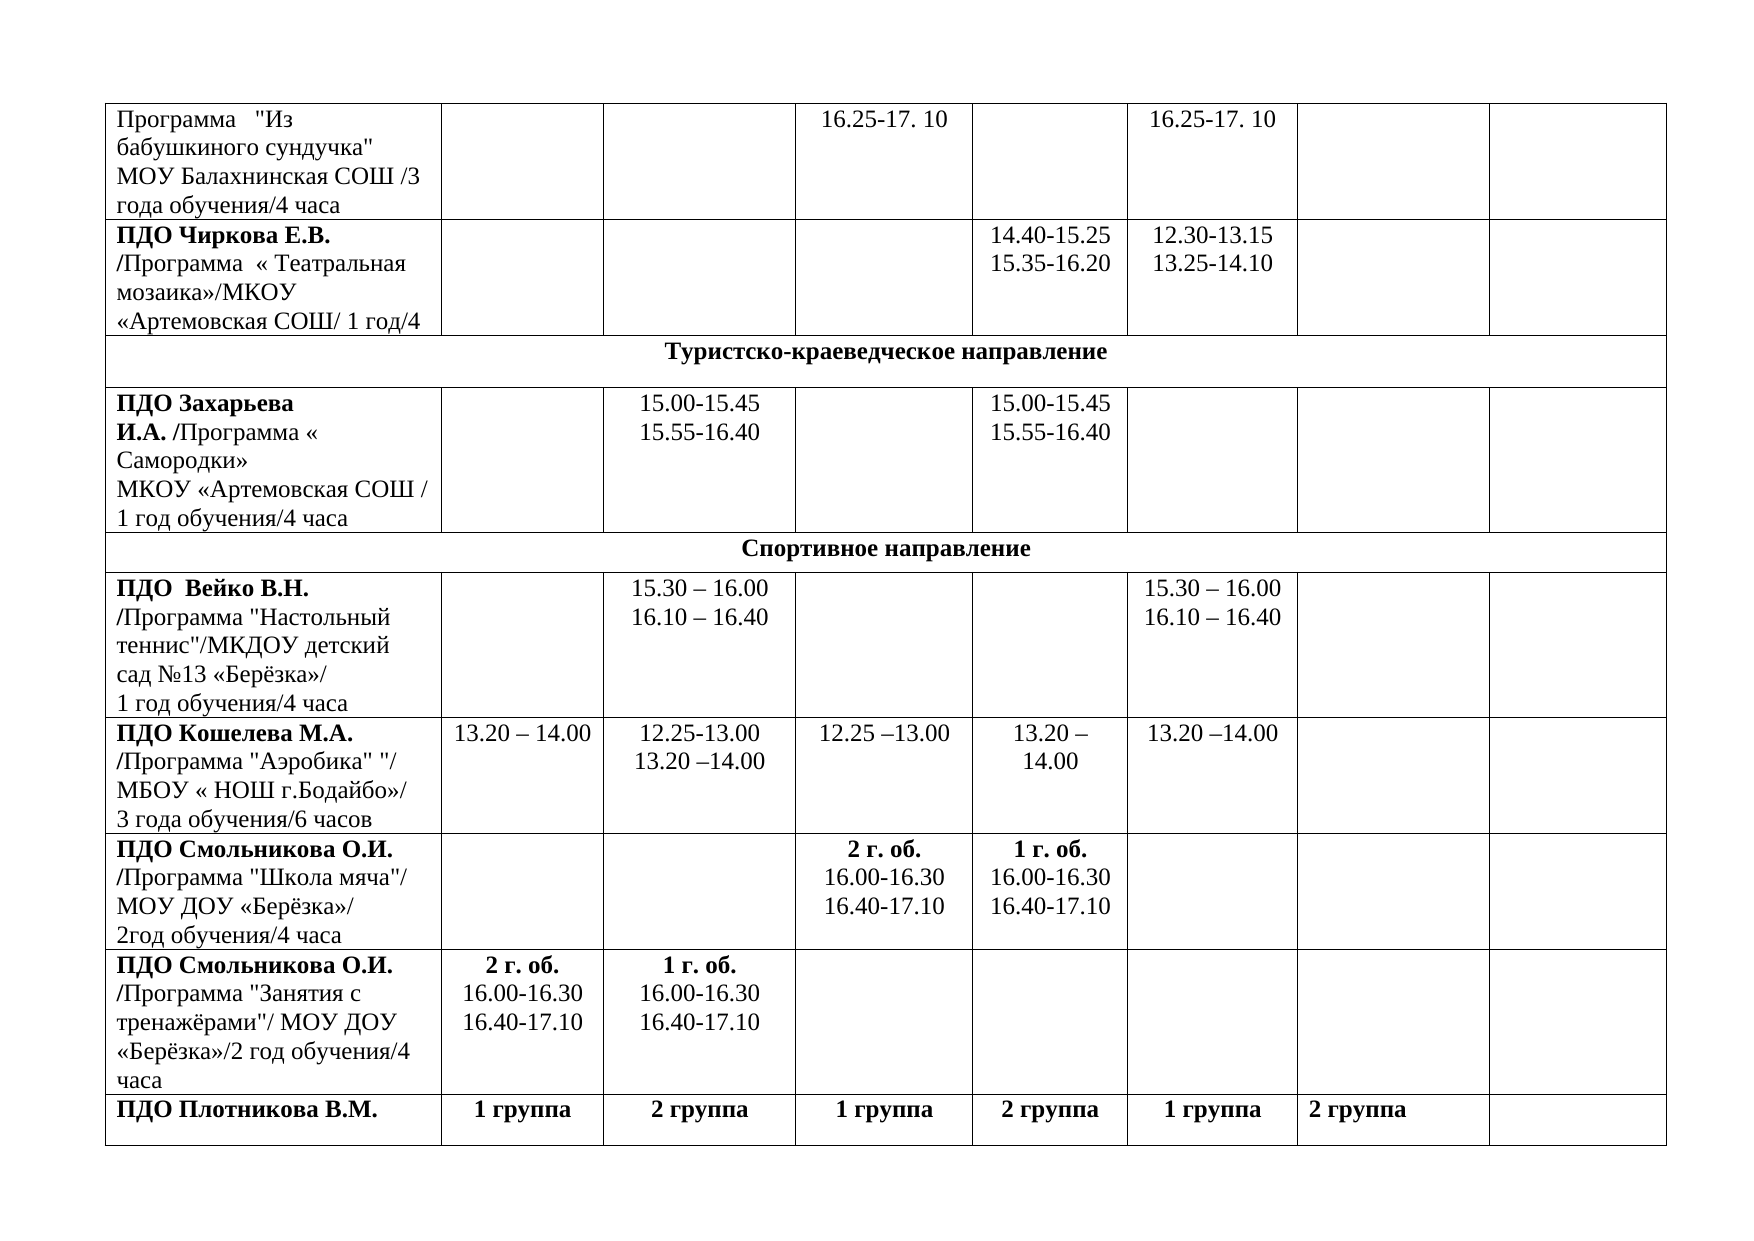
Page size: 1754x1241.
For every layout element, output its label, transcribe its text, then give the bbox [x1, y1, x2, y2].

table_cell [796, 1095, 972, 1145]
table_cell 13.20 – 14.00 [973, 718, 1127, 833]
table_cell 12.25-13.00 13.20 –14.00 [604, 718, 795, 833]
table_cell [106, 1095, 441, 1145]
table_cell [1298, 718, 1489, 833]
table_cell 2 г. об. 16.00-16.30 16.40-17.10 [796, 834, 972, 949]
table_cell ПДО Вейко В.Н. /Программа "Настольный теннис"/МКДОУ детский сад №13 «Берёзка»/ 1 год обучения/4 часа [106, 573, 441, 717]
table_cell [604, 104, 795, 219]
table_cell [1298, 834, 1489, 949]
table_cell [1298, 388, 1489, 532]
table_cell [604, 834, 795, 949]
table_cell 12.30-13.15 13.25-14.10 [1128, 220, 1297, 335]
table_cell Спортивное направление [106, 533, 1666, 572]
table_cell [796, 220, 972, 335]
table_cell [1490, 834, 1666, 949]
table_cell 1 г. об. 16.00-16.30 16.40-17.10 [604, 950, 795, 1093]
table_cell 15.30 – 16.00 16.10 – 16.40 [1128, 573, 1297, 717]
table_cell ПДО Захарьева И.А. /Программа « Самородки» МКОУ «Артемовская СОШ / 1 год обучения/4 часа [106, 388, 441, 532]
table_cell [1490, 950, 1666, 1093]
table_cell [1298, 573, 1489, 717]
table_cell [604, 1095, 795, 1145]
table_cell [1128, 834, 1297, 949]
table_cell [1128, 1095, 1297, 1145]
table_cell [796, 388, 972, 532]
table_cell [1490, 573, 1666, 717]
table_cell [1298, 220, 1489, 335]
table_cell [1490, 718, 1666, 833]
table_cell [973, 573, 1127, 717]
table_cell 1 г. об. 16.00-16.30 16.40-17.10 [973, 834, 1127, 949]
table_cell Туристско-краеведческое направление [106, 336, 1666, 387]
table_cell 12.25 –13.00 [796, 718, 972, 833]
table_cell 14.40-15.25 15.35-16.20 [973, 220, 1127, 335]
table_cell ПДО Чиркова Е.В. /Программа « Театральная мозаика»/МКОУ «Артемовская СОШ/ 1 год/4 [106, 220, 441, 335]
table_cell [1298, 104, 1489, 219]
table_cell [1298, 1095, 1489, 1145]
table_cell 15.00-15.45 15.55-16.40 [604, 388, 795, 532]
table_cell [442, 104, 603, 219]
table_cell [442, 573, 603, 717]
table_cell [973, 104, 1127, 219]
table_cell [442, 388, 603, 532]
table_cell ПДО Смольникова О.И. /Программа "Занятия с тренажёрами"/ МОУ ДОУ «Берёзка»/2 год обучения/4 часа [106, 950, 441, 1093]
table_cell 15.00-15.45 15.55-16.40 [973, 388, 1127, 532]
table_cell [796, 104, 972, 219]
table_cell [442, 834, 603, 949]
table_cell [604, 220, 795, 335]
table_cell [442, 1095, 603, 1145]
table_cell ПДО Кошелева М.А. /Программа "Аэробика" "/ МБОУ « НОШ г.Бодайбо»/ 3 года обучения/6 часов [106, 718, 441, 833]
table_cell [1490, 1095, 1666, 1145]
table_cell [1128, 950, 1297, 1093]
table_cell [796, 950, 972, 1093]
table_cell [973, 1095, 1127, 1145]
table_cell [1490, 104, 1666, 219]
table_cell [973, 950, 1127, 1093]
table_cell 2 г. об. 16.00-16.30 16.40-17.10 [442, 950, 603, 1093]
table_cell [106, 104, 441, 219]
table_cell [1490, 220, 1666, 335]
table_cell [1128, 104, 1297, 219]
table_cell [1298, 950, 1489, 1093]
table_cell [1128, 388, 1297, 532]
table_cell ПДО Смольникова О.И. /Программа "Школа мяча"/ МОУ ДОУ «Берёзка»/ 2год обучения/4 часа [106, 834, 441, 949]
table_cell 15.30 – 16.00 16.10 – 16.40 [604, 573, 795, 717]
table_cell [442, 220, 603, 335]
table_cell [1490, 388, 1666, 532]
table_cell [796, 573, 972, 717]
table_cell 13.20 –14.00 [1128, 718, 1297, 833]
table_cell 13.20 – 14.00 [442, 718, 603, 833]
